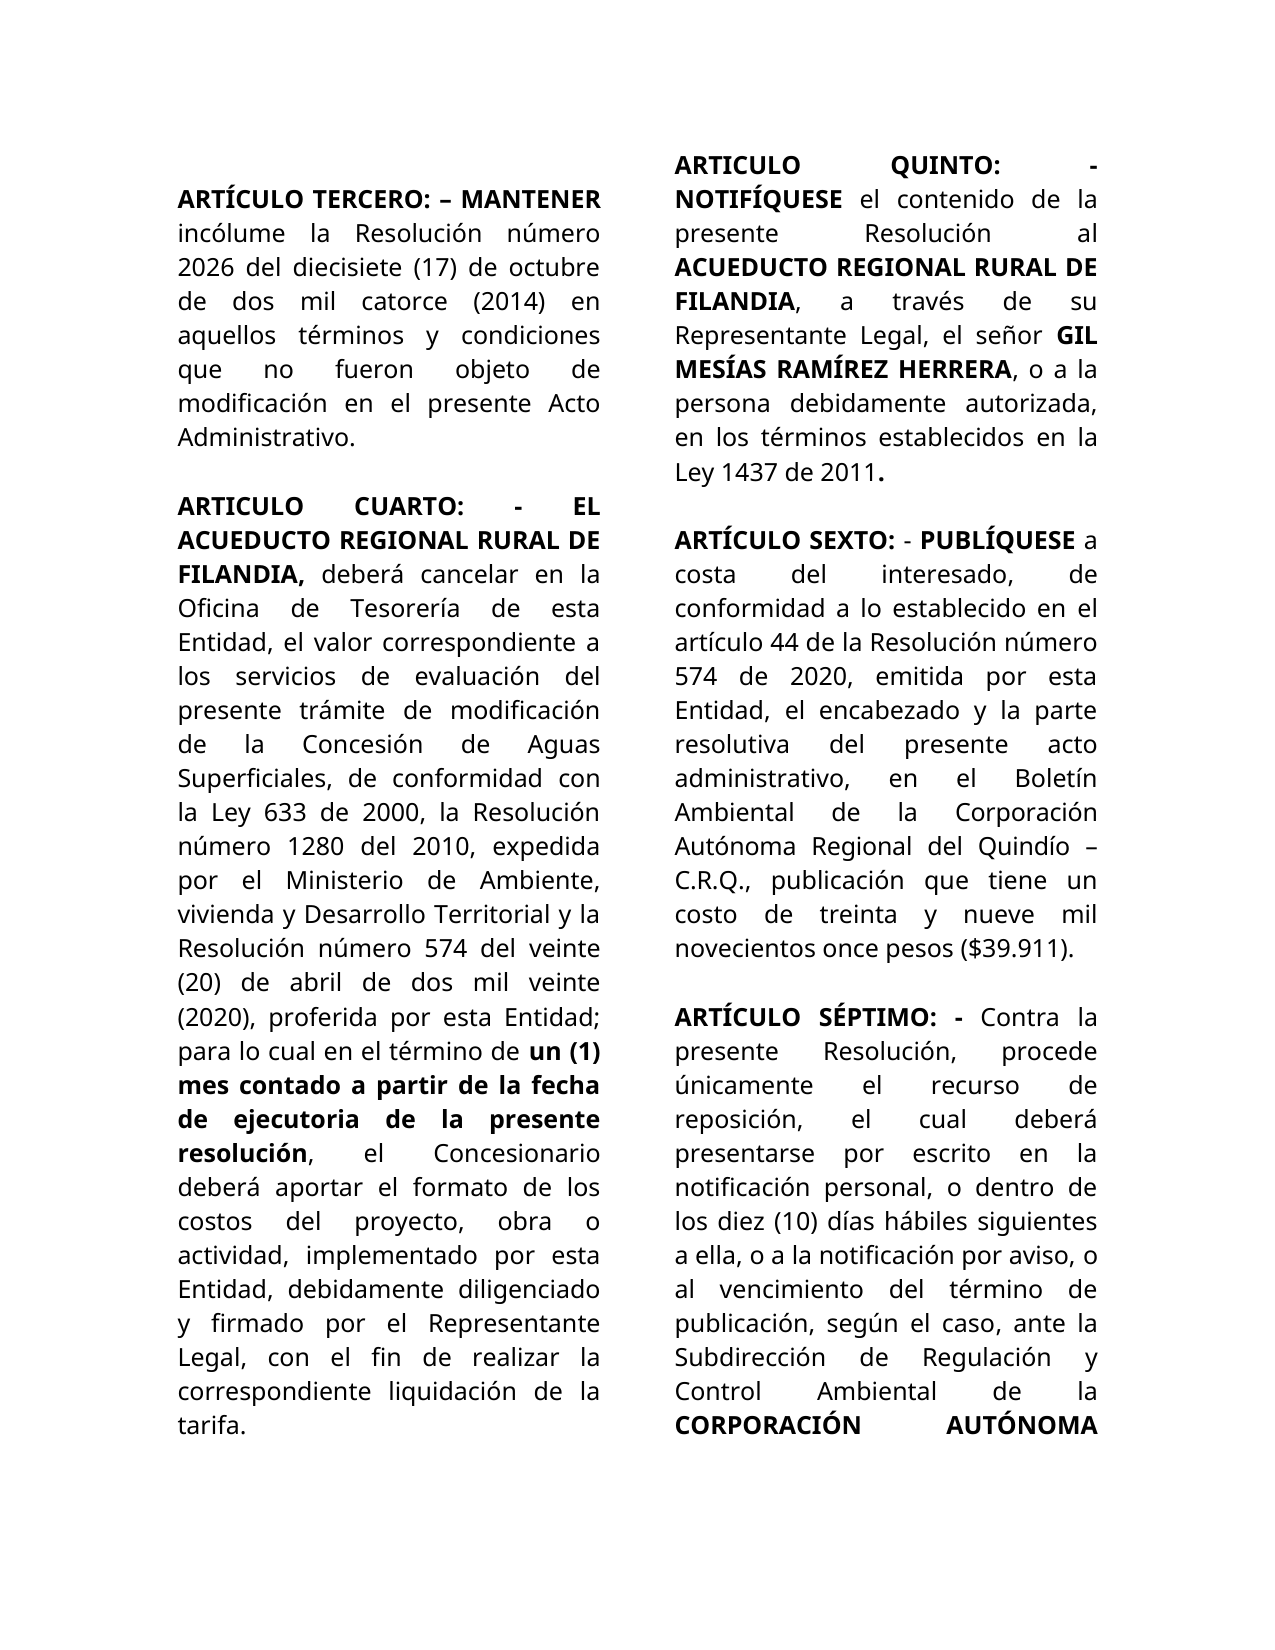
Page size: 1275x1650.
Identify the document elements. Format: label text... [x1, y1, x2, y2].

text ARTICULO CUARTO: - EL ACUEDUCTO REGIONAL RURAL DE FILANDIA, deberá cancelar en la Oficina de Tesorería de esta Entidad, el valor correspondiente a los servicios de evaluación del presente trámite de modificación de la Concesión de Aguas Superficiales, de conformidad con la Ley 633 de 2000, la Resolución número 1280 del 2010, expedida por el Ministerio de Ambiente, vivienda y Desarrollo Territorial y la Resolución número 574 del veinte (20) de abril de dos mil veinte (2020), proferida por esta Entidad; para lo cual en el término de un (1) mes contado a partir de la fecha de ejecutoria de la presente resolución, el Concesionario deberá aportar el formato de los costos del proyecto, obra o actividad, implementado por esta Entidad, debidamente diligenciado y firmado por el Representante Legal, con el fin de realizar la correspondiente liquidación de la tarifa. [177, 488, 601, 1442]
text ARTÍCULO SEXTO: - PUBLÍQUESE a costa del interesado, de conformidad a lo establecido en el artículo 44 de la Resolución número 574 de 2020, emitida por esta Entidad, el encabezado y la parte resolutiva del presente acto administrativo, en el Boletín Ambiental de la Corporación Autónoma Regional del Quindío – C.R.Q., publicación que tiene un costo de treinta y nueve mil novecientos once pesos ($39.911). [674, 624, 1098, 965]
text ARTICULO QUINTO: - NOTIFÍQUESE el contenido de la presente Resolución al ACUEDUCTO REGIONAL RURAL DE FILANDIA, a través de su Representante Legal, el señor GIL MESÍAS RAMÍREZ HERRERA, o a la persona debidamente autorizada, en los términos establecidos en la Ley 1437 de 2011. [674, 182, 1098, 488]
text ARTÍCULO TERCERO: – MANTENER incólume la Resolución número 2026 del diecisiete (17) de octubre de dos mil catorce (2014) en aquellos términos y condiciones que no fueron objeto de modificación en el presente Acto Administrativo. [177, 182, 601, 454]
